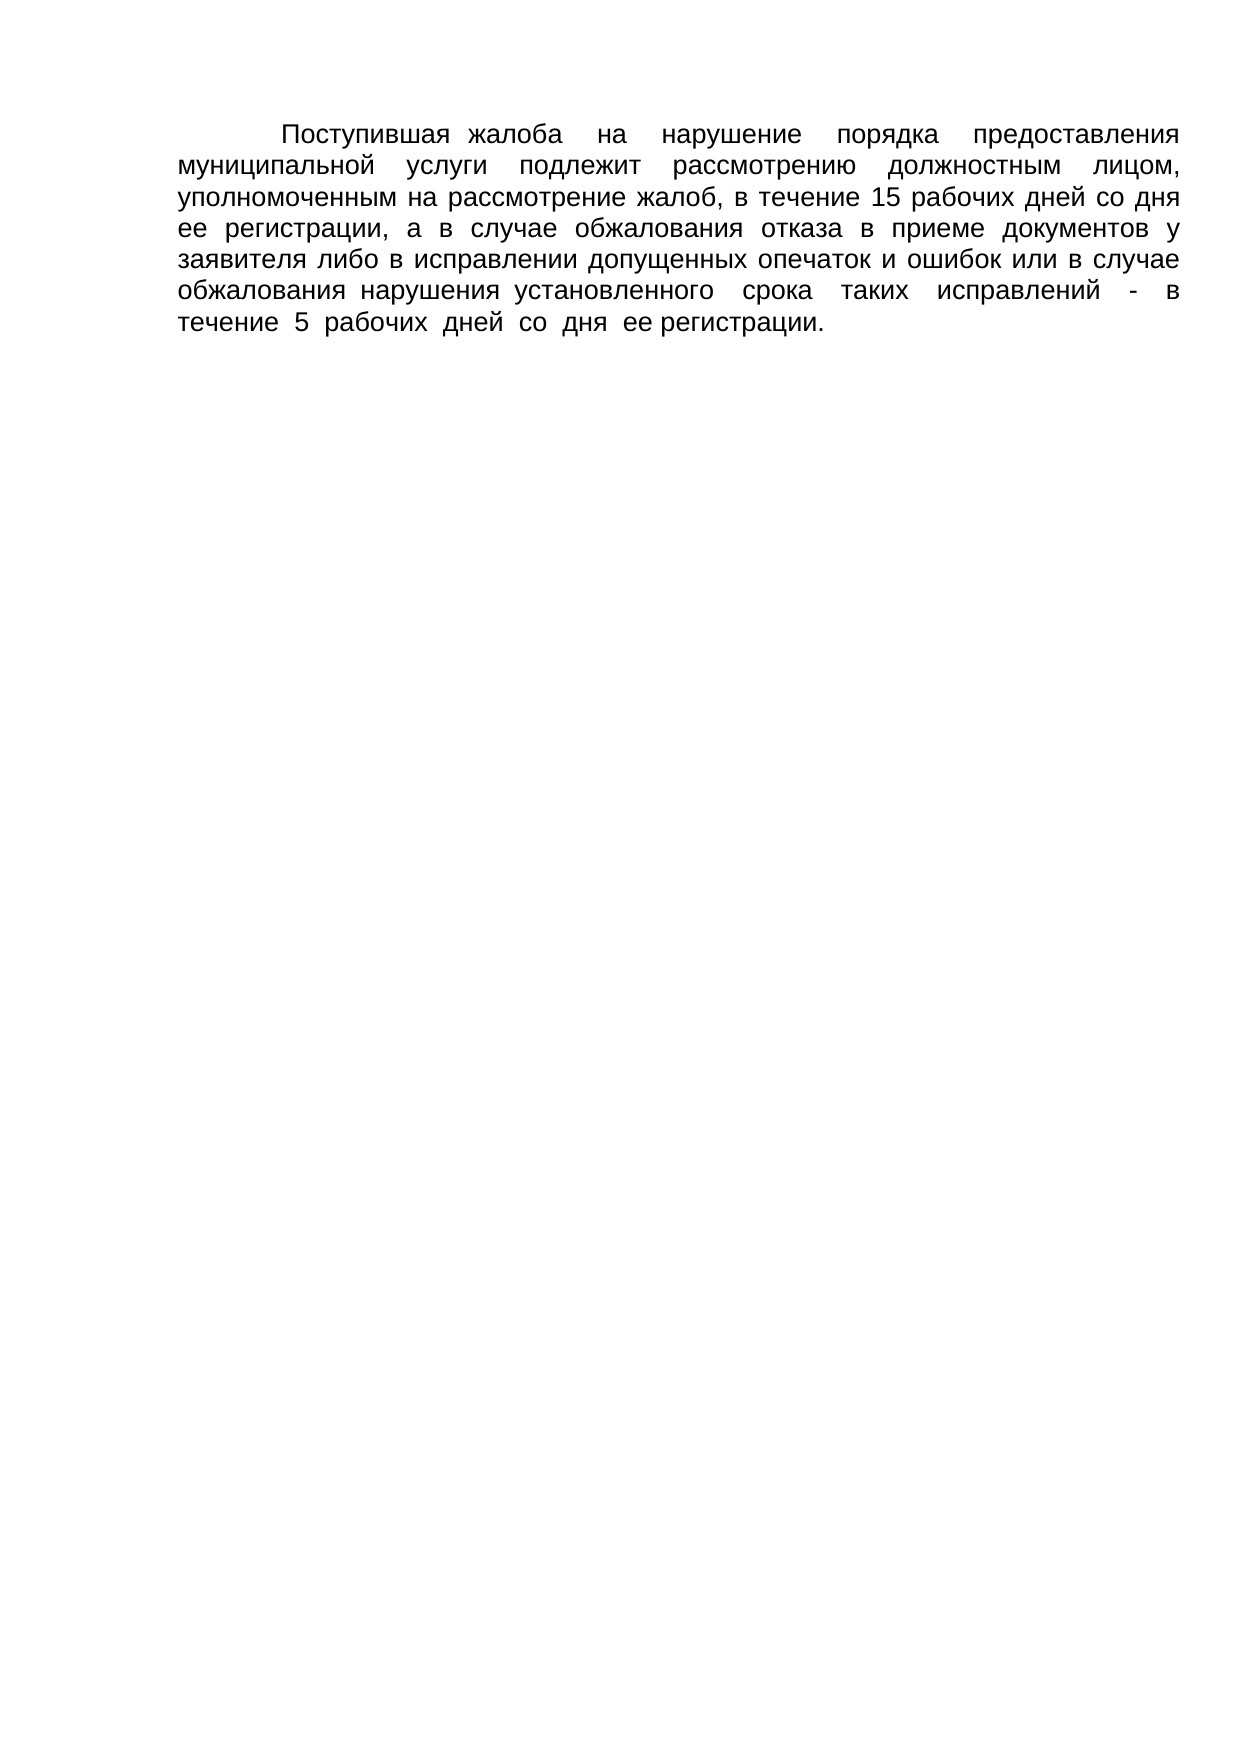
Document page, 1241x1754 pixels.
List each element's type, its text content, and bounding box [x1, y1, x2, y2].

text Поступившая жалоба на нарушение порядка предоставления муниципальной услуги подлежит рассмотрению должностным лицом, уполномоченным на рассмотрение жалоб, в течение 15 рабочих дней со дня ее регистрации, а в случае обжалования отказа в приеме документов у заявителя либо в исправлении допущенных опечаток и ошибок или в случае обжалования нарушения установленного срока таких исправлений - в течение 5 рабочих дней со дня ее регистрации. [177, 118, 1181, 337]
